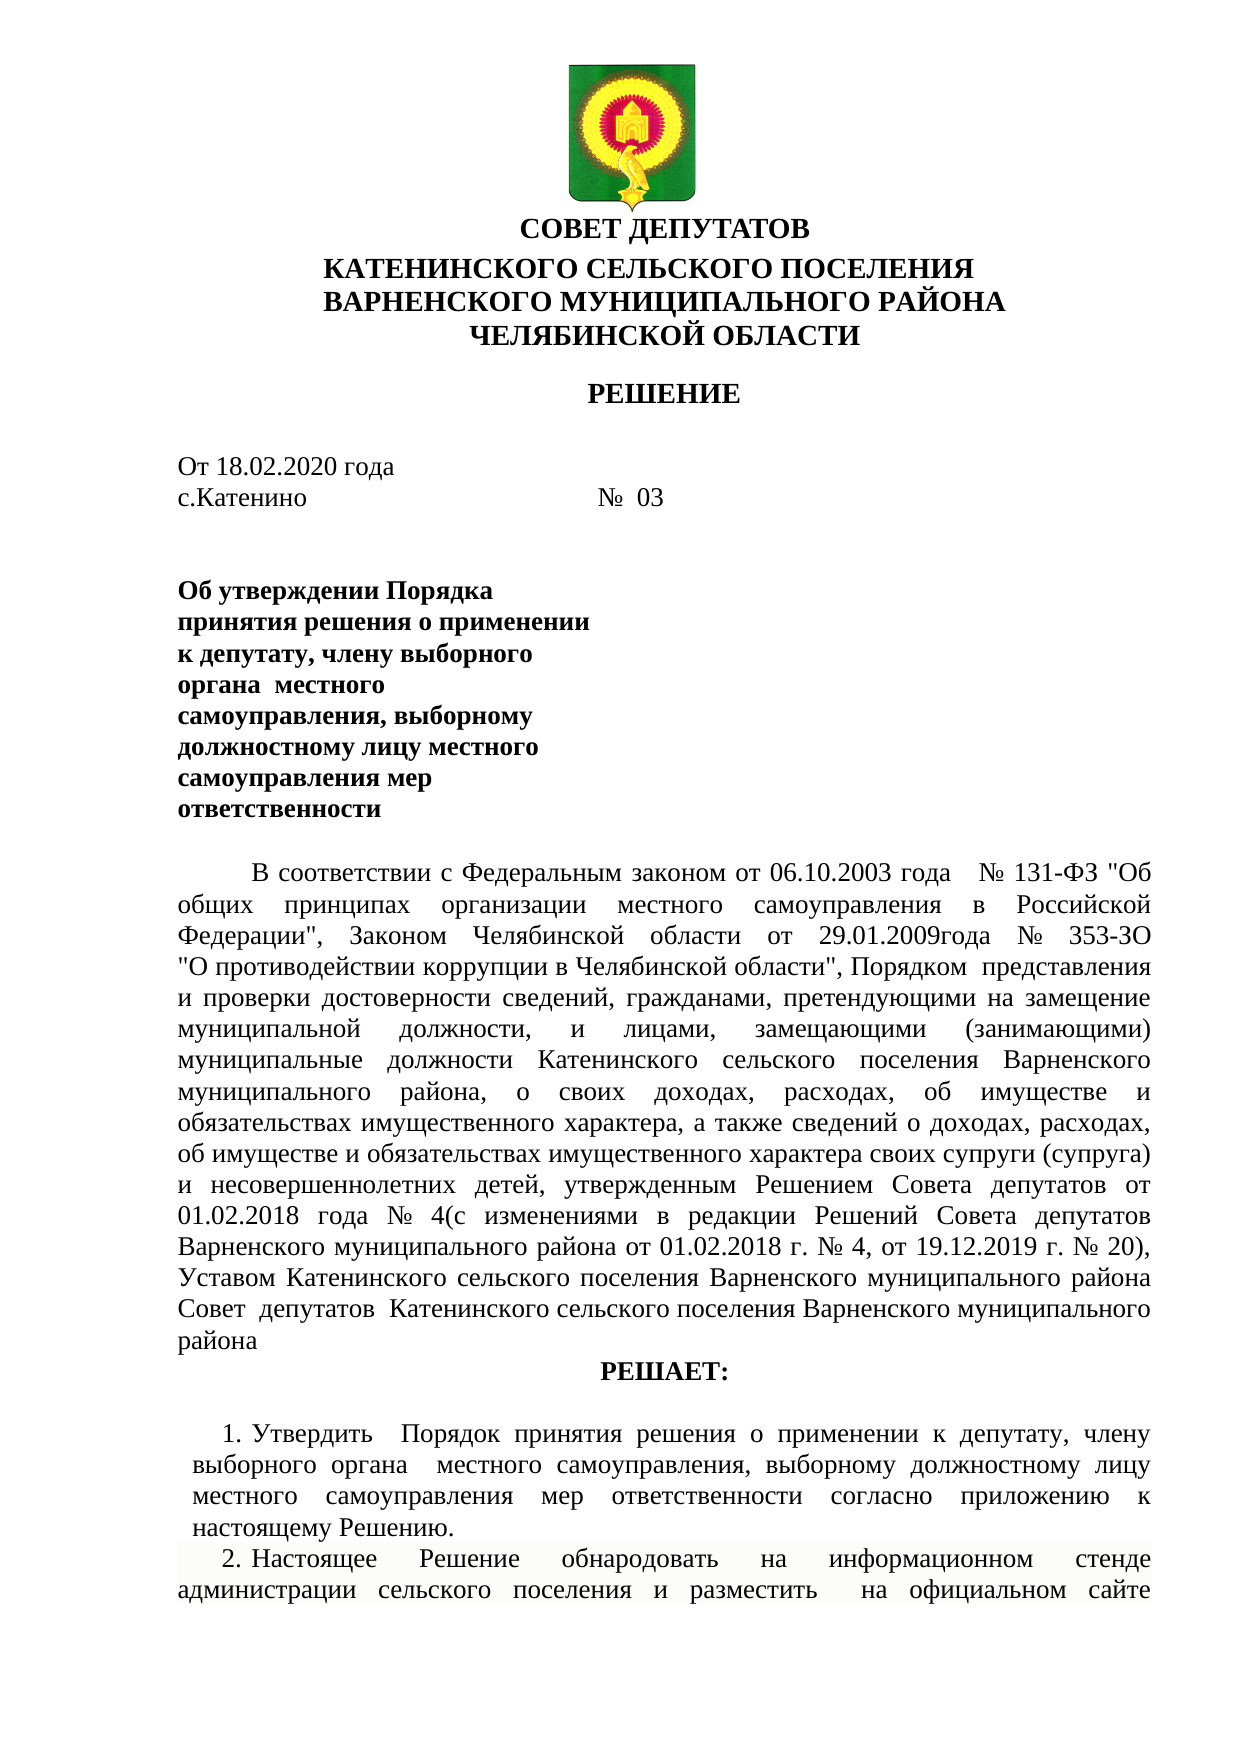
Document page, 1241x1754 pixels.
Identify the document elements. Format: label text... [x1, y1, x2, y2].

picture [568, 64, 696, 211]
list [177, 1542, 1152, 1604]
list Утвердить Порядок принятия решения о применении к депутату, члену выборного органа местного самоуправления, выборному должностному лицу местного самоуправления мер ответственности согласно приложению к настоящему Решению. [192, 1417, 1152, 1542]
text От 18.02.2020 года [177, 450, 1152, 481]
text Об утверждении Порядка принятия решения о применении к депутату, члену выборного органа местного самоуправления, выборному должностному лицу местного самоуправления мер ответственности [177, 574, 591, 823]
text В соответствии с Федеральным законом от 06.10.2003 года № 131-ФЗ "Об общих принципах организации местного самоуправления в Российской Федерации", Законом Челябинской области от 29.01.2009года № 353-ЗО "О противодействии коррупции в Челябинской области", Порядком представления и проверки достоверности сведений, гражданами, претендующими на замещение муниципальной должности, и лицами, замещающими (занимающими) муниципальные должности Катенинского сельского поселения Варненского муниципального района, о своих доходах, расходах, об имуществе и обязательствах имущественного характера, а также сведений о доходах, расходах, об имуществе и обязательствах имущественного характера своих супруги (супруга) и несовершеннолетних детей, утвержденным Решением Совета депутатов от 01.02.2018 года № 4(с изменениями в редакции Решений Совета депутатов Варненского муниципального района от 01.02.2018 г. № 4, от 19.12.2019 г. № 20), Уставом Катенинского сельского поселения Варненского муниципального района Совет депутатов Катенинского сельского поселения Варненского муниципального района [177, 857, 1152, 1355]
text ВАРНЕНСКОГО МУНИЦИПАЛЬНОГО РАЙОНА [177, 284, 1152, 318]
subtitle СОВЕТ ДЕПУТАТОВ [177, 211, 1152, 244]
text ЧЕЛЯБИНСКОЙ ОБЛАСТИ [177, 318, 1152, 351]
text РЕШАЕТ: [177, 1355, 1152, 1386]
text с.Катенино № 03 [177, 481, 1152, 512]
text КАТЕНИНСКОГО СЕЛЬСКОГО ПОСЕЛЕНИЯ [177, 251, 1152, 284]
subtitle РЕШЕНИЕ [251, 376, 1152, 410]
